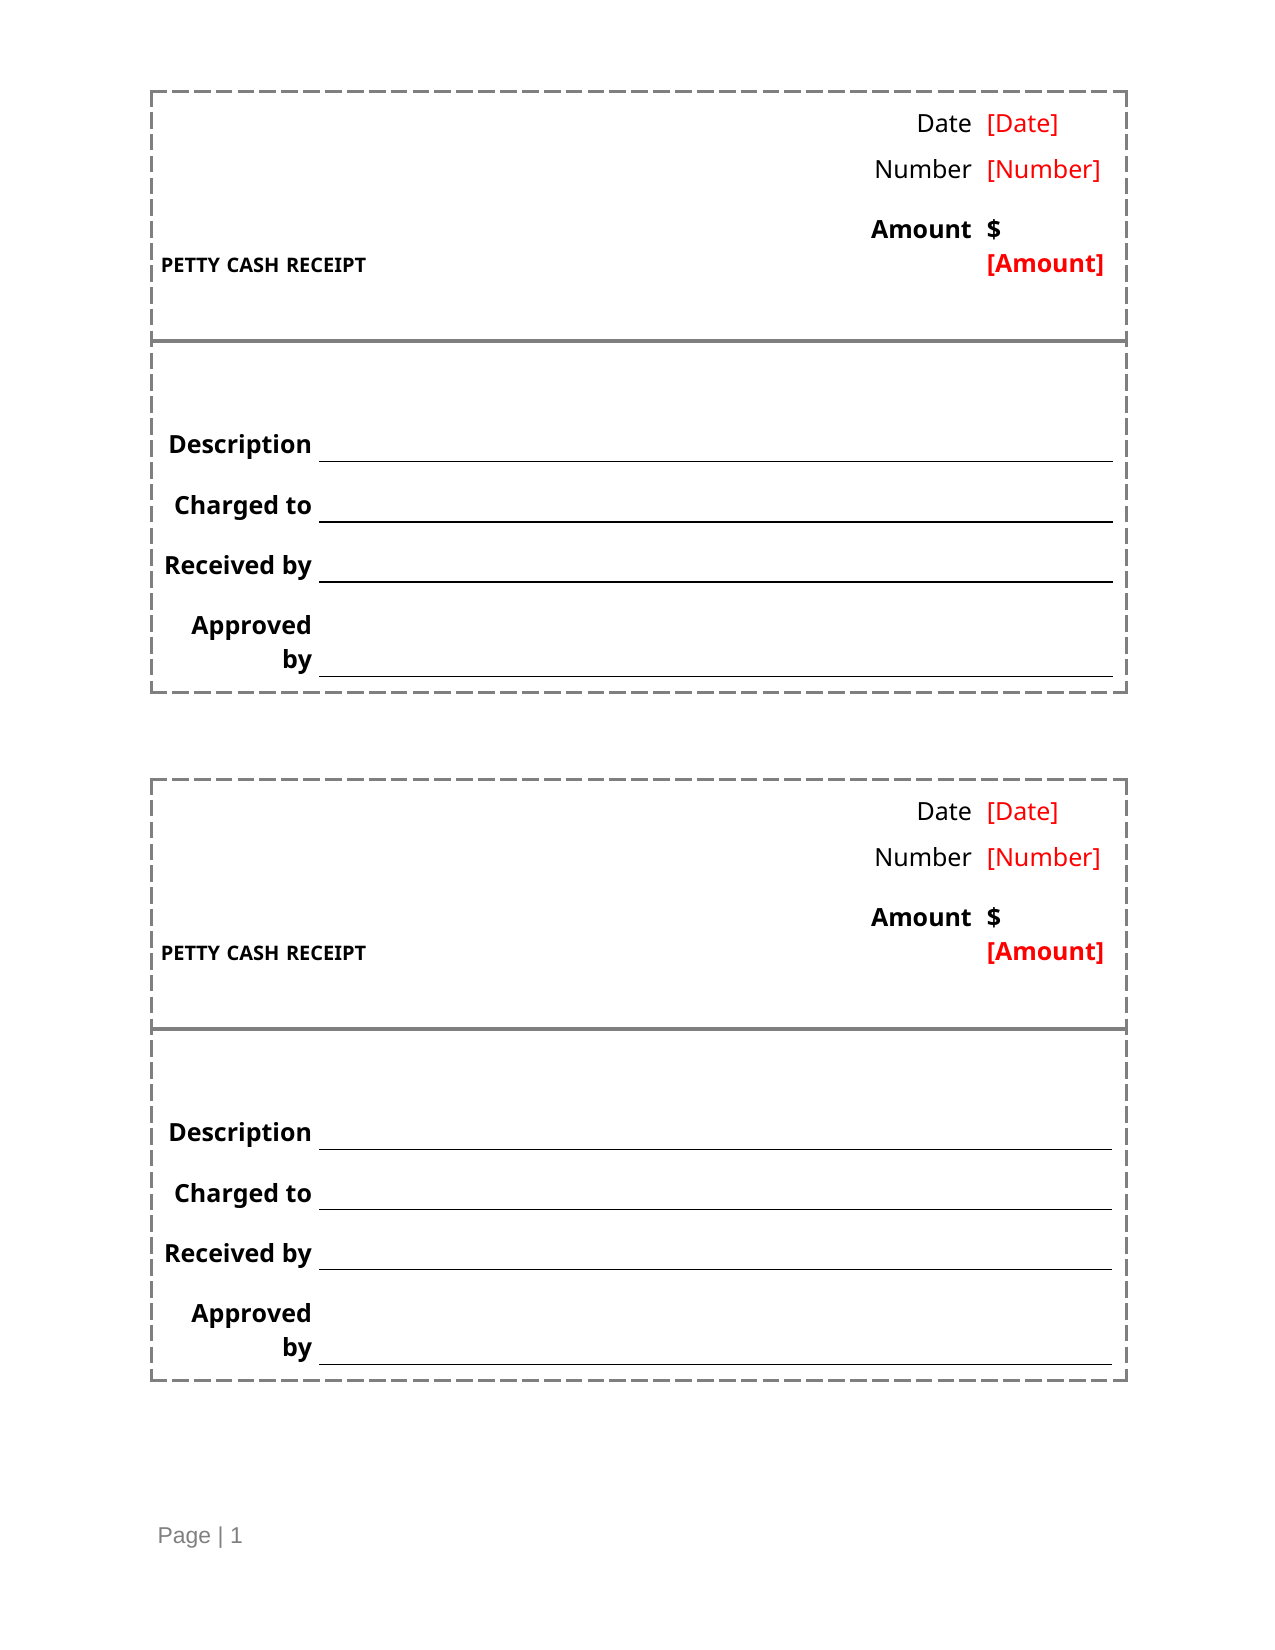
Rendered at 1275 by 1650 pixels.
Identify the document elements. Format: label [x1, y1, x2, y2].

table_header [152, 343, 1127, 691]
table_header [152, 778, 1127, 1027]
table_header [152, 1031, 1127, 1379]
table_header [152, 90, 1127, 339]
